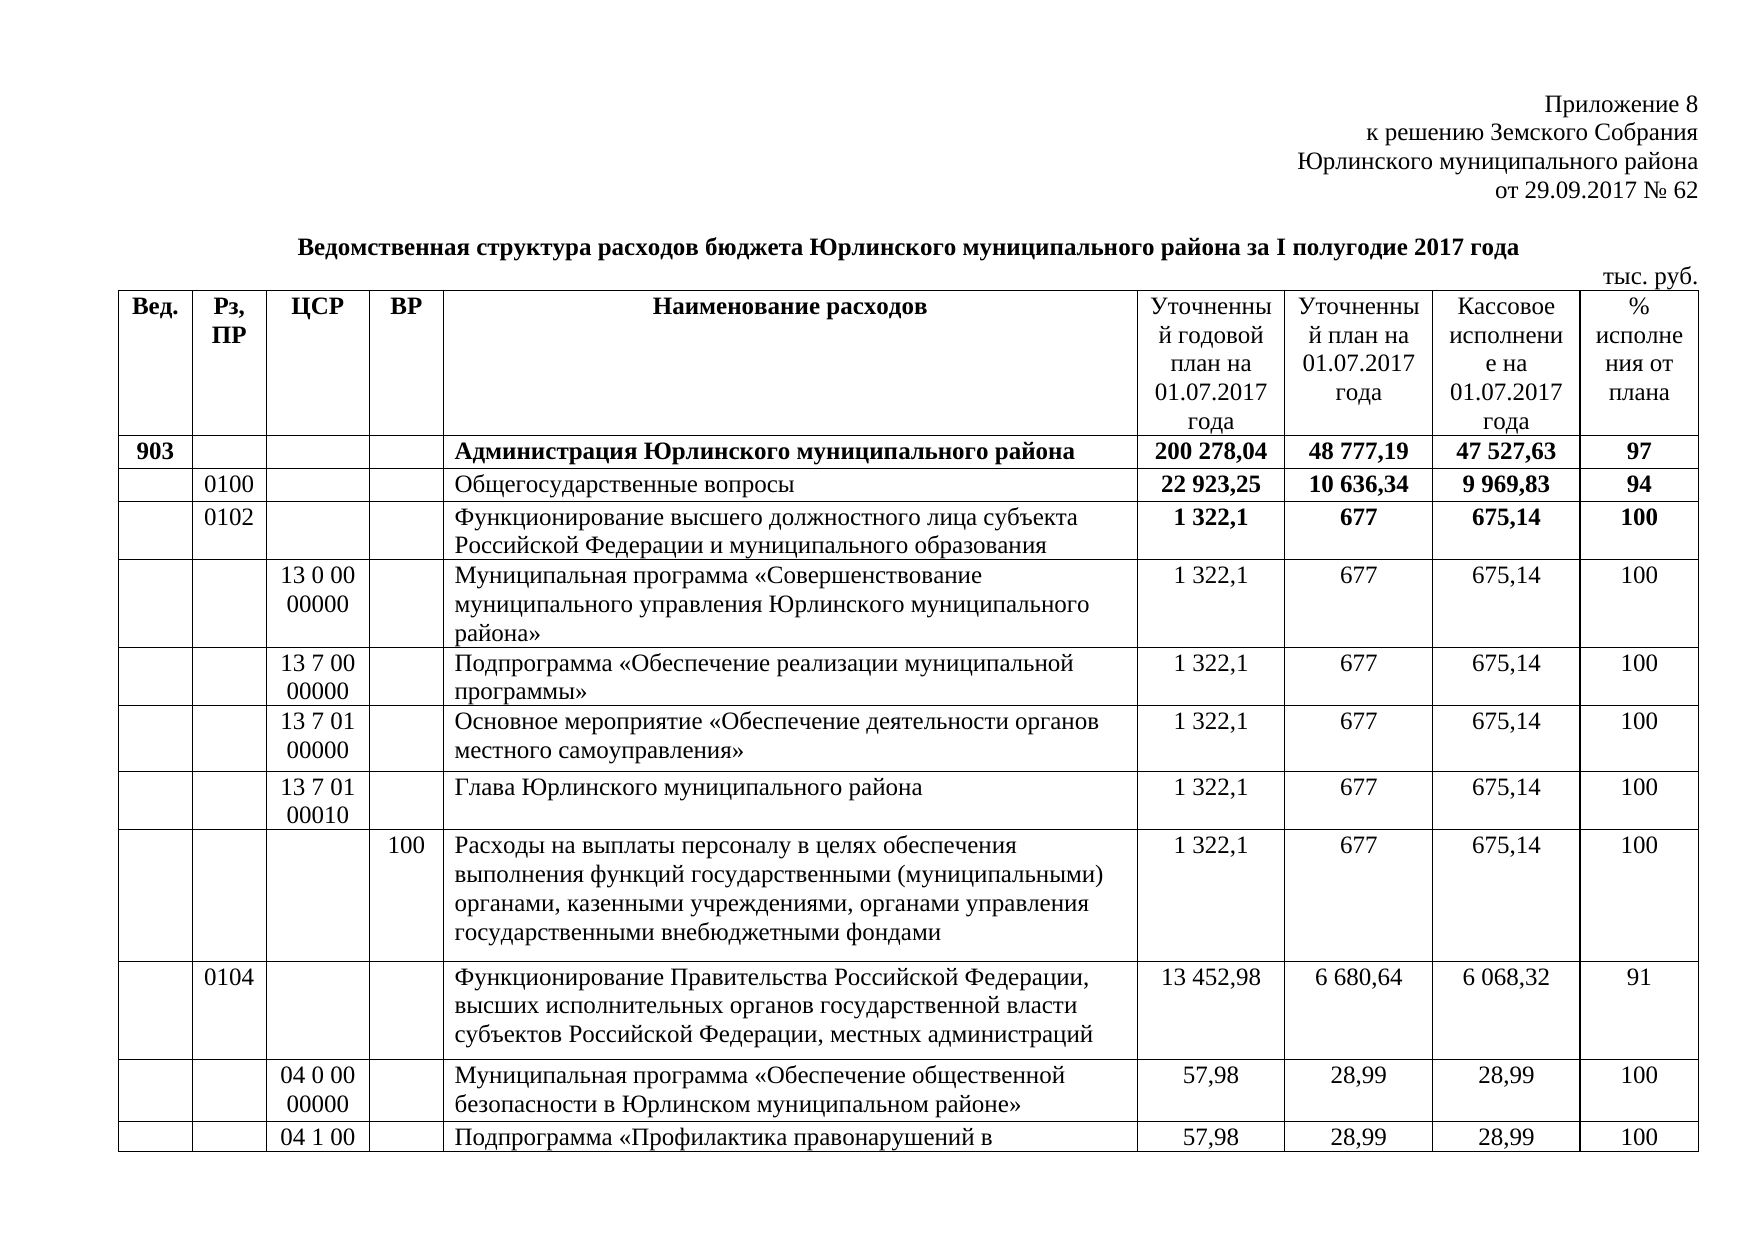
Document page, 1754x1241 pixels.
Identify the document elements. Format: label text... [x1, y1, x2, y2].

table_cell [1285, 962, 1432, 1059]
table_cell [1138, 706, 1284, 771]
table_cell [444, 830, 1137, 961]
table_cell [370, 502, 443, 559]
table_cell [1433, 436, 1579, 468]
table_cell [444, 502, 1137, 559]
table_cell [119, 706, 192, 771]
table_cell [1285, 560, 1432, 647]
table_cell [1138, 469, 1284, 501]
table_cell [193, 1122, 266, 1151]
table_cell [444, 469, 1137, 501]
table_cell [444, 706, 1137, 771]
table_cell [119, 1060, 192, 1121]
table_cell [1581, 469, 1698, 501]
text тыс. руб. [118, 261, 1698, 290]
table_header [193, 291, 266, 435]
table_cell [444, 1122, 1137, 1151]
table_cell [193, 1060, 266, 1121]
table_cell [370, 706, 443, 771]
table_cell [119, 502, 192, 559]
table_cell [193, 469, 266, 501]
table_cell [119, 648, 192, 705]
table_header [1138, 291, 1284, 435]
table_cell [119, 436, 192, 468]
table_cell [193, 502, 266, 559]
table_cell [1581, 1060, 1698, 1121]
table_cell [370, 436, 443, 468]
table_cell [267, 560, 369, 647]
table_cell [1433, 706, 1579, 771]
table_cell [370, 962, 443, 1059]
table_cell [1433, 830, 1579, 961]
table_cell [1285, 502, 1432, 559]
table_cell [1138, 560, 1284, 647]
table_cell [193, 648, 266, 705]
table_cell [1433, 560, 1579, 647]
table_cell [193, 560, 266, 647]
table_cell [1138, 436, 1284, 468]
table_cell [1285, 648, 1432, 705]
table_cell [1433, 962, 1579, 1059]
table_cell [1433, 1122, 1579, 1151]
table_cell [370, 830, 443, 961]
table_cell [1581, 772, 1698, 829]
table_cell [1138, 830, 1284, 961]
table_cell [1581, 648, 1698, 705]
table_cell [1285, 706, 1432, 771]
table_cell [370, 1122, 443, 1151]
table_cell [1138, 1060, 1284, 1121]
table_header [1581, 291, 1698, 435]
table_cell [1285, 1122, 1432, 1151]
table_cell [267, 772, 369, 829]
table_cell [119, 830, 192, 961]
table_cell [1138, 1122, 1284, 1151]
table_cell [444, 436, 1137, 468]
text к решению Земского Собрания [118, 117, 1698, 146]
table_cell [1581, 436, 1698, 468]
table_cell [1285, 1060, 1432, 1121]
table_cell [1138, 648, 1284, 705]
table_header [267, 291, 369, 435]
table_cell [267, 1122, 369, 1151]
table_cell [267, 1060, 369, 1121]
text Ведомственная структура расходов бюджета Юрлинского муниципального района за I полугодие 2017 года [118, 232, 1698, 261]
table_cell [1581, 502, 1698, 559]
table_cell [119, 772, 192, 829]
text Юрлинского муниципального района [118, 146, 1698, 175]
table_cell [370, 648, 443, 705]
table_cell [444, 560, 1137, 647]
text от 29.09.2017 № 62 [118, 175, 1698, 204]
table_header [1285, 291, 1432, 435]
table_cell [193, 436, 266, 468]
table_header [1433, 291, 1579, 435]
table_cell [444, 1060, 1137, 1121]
text Приложение 8 [118, 89, 1698, 117]
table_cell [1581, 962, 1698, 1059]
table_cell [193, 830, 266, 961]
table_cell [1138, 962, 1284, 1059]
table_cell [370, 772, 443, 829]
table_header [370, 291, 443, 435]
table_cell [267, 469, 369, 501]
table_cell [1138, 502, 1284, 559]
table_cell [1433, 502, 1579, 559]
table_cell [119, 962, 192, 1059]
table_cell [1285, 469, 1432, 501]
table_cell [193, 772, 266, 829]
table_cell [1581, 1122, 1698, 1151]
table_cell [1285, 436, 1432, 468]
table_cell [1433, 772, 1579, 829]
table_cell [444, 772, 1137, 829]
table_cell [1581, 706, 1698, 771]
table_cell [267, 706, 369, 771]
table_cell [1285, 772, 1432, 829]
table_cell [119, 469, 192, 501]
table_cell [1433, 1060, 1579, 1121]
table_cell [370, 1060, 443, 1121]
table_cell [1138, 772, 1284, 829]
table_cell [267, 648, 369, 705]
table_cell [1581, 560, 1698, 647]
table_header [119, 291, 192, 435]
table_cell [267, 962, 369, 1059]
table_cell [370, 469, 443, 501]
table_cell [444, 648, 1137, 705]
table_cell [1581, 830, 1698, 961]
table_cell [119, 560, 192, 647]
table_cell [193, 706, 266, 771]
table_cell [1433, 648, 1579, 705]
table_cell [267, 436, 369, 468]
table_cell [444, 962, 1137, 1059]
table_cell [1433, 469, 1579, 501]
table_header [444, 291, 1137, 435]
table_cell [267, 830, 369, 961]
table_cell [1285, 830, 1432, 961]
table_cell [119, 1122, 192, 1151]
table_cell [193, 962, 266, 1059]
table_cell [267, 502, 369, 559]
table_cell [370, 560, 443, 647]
